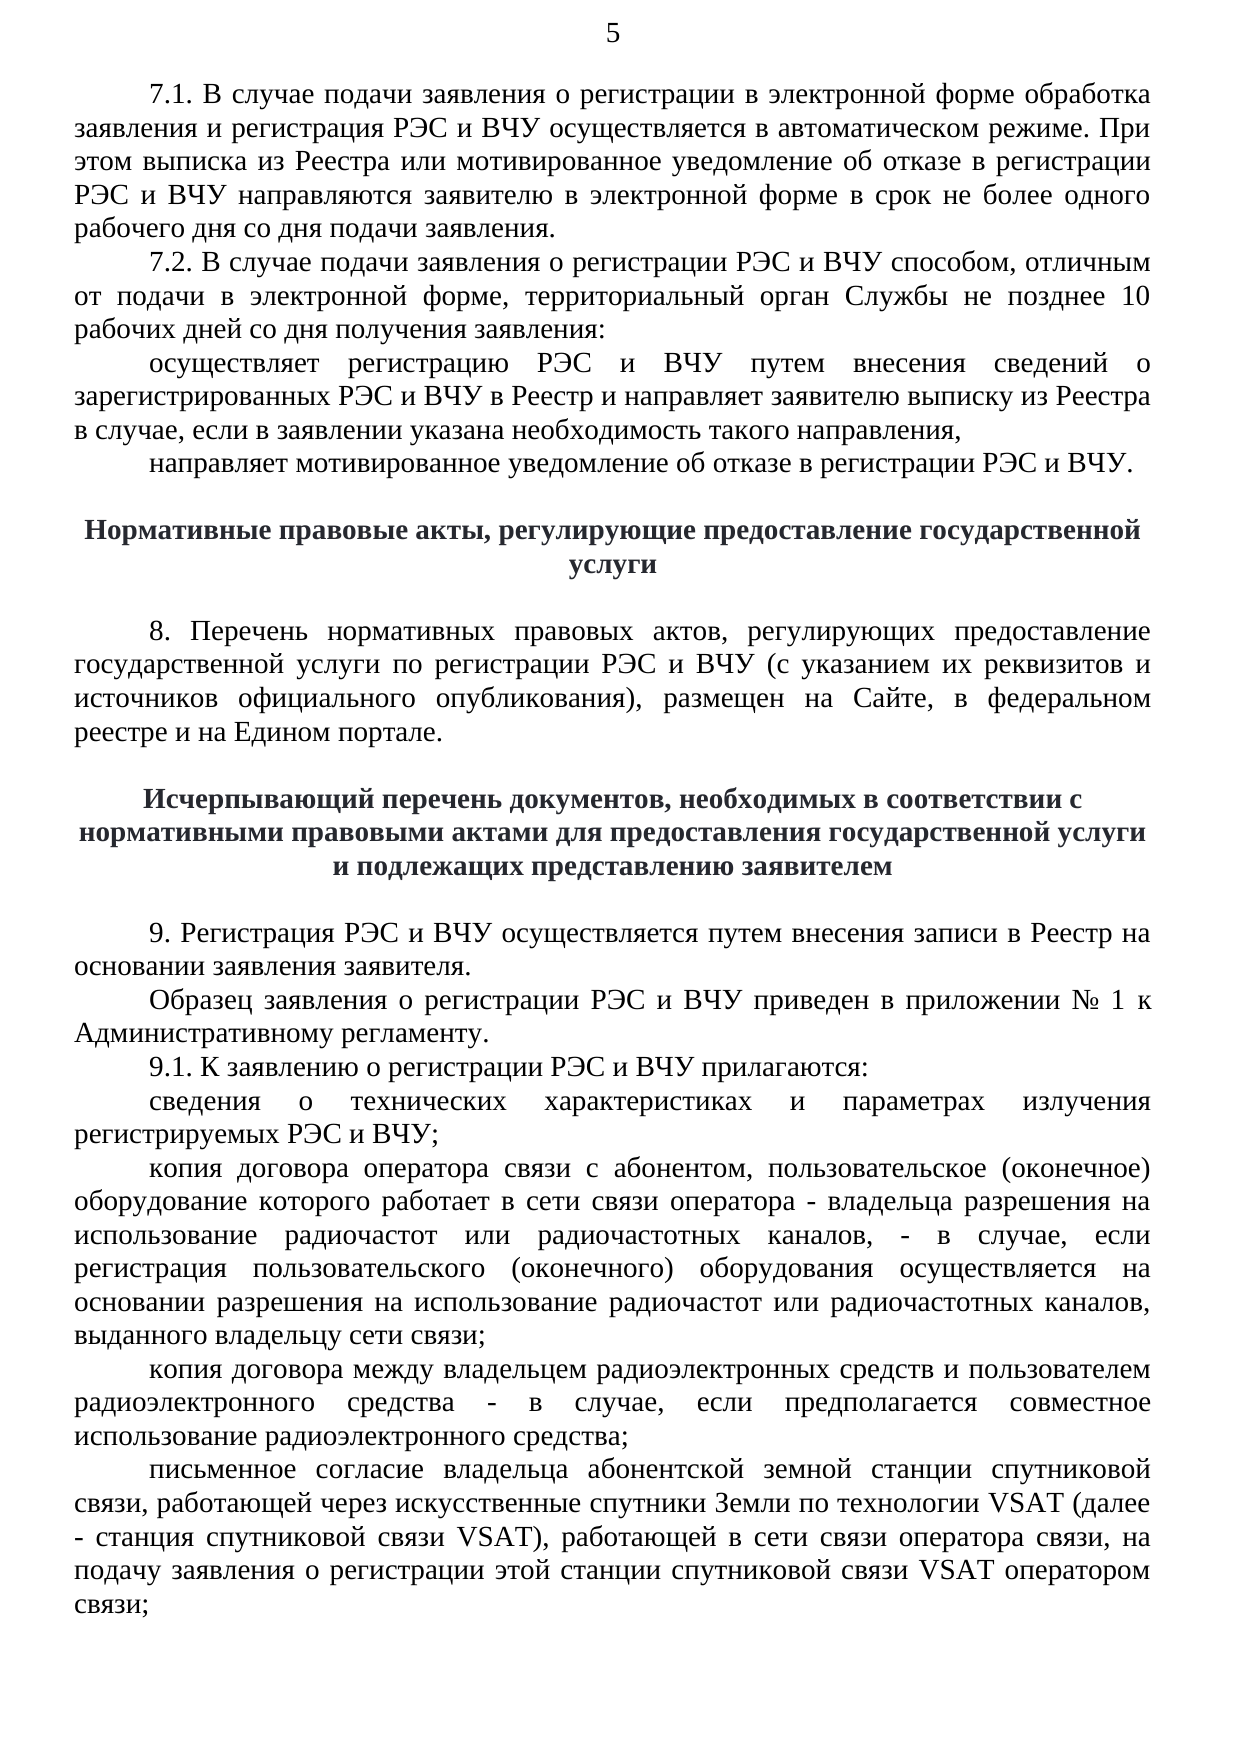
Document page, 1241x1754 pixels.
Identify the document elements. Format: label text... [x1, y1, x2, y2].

text 9.1. К заявлению о регистрации РЭС и ВЧУ прилагаются: [74, 1049, 1152, 1083]
text осуществляет регистрацию РЭС и ВЧУ путем внесения сведений о зарегистрированных РЭС и ВЧУ в Реестр и направляет заявителю выписку из Реестра в случае, если в заявлении указана необходимость такого направления, [74, 345, 1152, 445]
text Исчерпывающий перечень документов, необходимых в соответствии с нормативными правовыми актами для предоставления государственной услуги и подлежащих представлению заявителем [74, 781, 1152, 881]
text Нормативные правовые акты, регулирующие предоставление государственной услуги [74, 512, 1152, 579]
text Образец заявления о регистрации РЭС и ВЧУ приведен в приложении № 1 к Административному регламенту. [74, 982, 1152, 1049]
text письменное согласие владельца абонентской земной станции спутниковой связи, работающей через искусственные спутники Земли по технологии VSAT (далее - станция спутниковой связи VSAT), работающей в сети связи оператора связи, на подачу заявления о регистрации этой станции спутниковой связи VSAT оператором связи; [74, 1452, 1152, 1619]
text копия договора между владельцем радиоэлектронных средств и пользователем радиоэлектронного средства - в случае, если предполагается совместное использование радиоэлектронного средства; [74, 1351, 1152, 1452]
text сведения о технических характеристиках и параметрах излучения регистрируемых РЭС и ВЧУ; [74, 1083, 1152, 1150]
text 7.1. В случае подачи заявления о регистрации в электронной форме обработка заявления и регистрация РЭС и ВЧУ осуществляется в автоматическом режиме. При этом выписка из Реестра или мотивированное уведомление об отказе в регистрации РЭС и ВЧУ направляются заявителю в электронной форме в срок не более одного рабочего дня со дня подачи заявления. [74, 76, 1152, 244]
text 8. Перечень нормативных правовых актов, регулирующих предоставление государственной услуги по регистрации РЭС и ВЧУ (с указанием их реквизитов и источников официального опубликования), размещен на Сайте, в федеральном реестре и на Едином портале. [74, 613, 1152, 747]
text 7.2. В случае подачи заявления о регистрации РЭС и ВЧУ способом, отличным от подачи в электронной форме, территориальный орган Службы не позднее 10 рабочих дней со дня получения заявления: [74, 244, 1152, 345]
text направляет мотивированное уведомление об отказе в регистрации РЭС и ВЧУ. [74, 445, 1152, 479]
text 9. Регистрация РЭС и ВЧУ осуществляется путем внесения записи в Реестр на основании заявления заявителя. [74, 915, 1152, 982]
text копия договора оператора связи с абонентом, пользовательское (оконечное) оборудование которого работает в сети связи оператора - владельца разрешения на использование радиочастот или радиочастотных каналов, - в случае, если регистрация пользовательского (оконечного) оборудования осуществляется на основании разрешения на использование радиочастот или радиочастотных каналов, выданного владельцу сети связи; [74, 1150, 1152, 1351]
